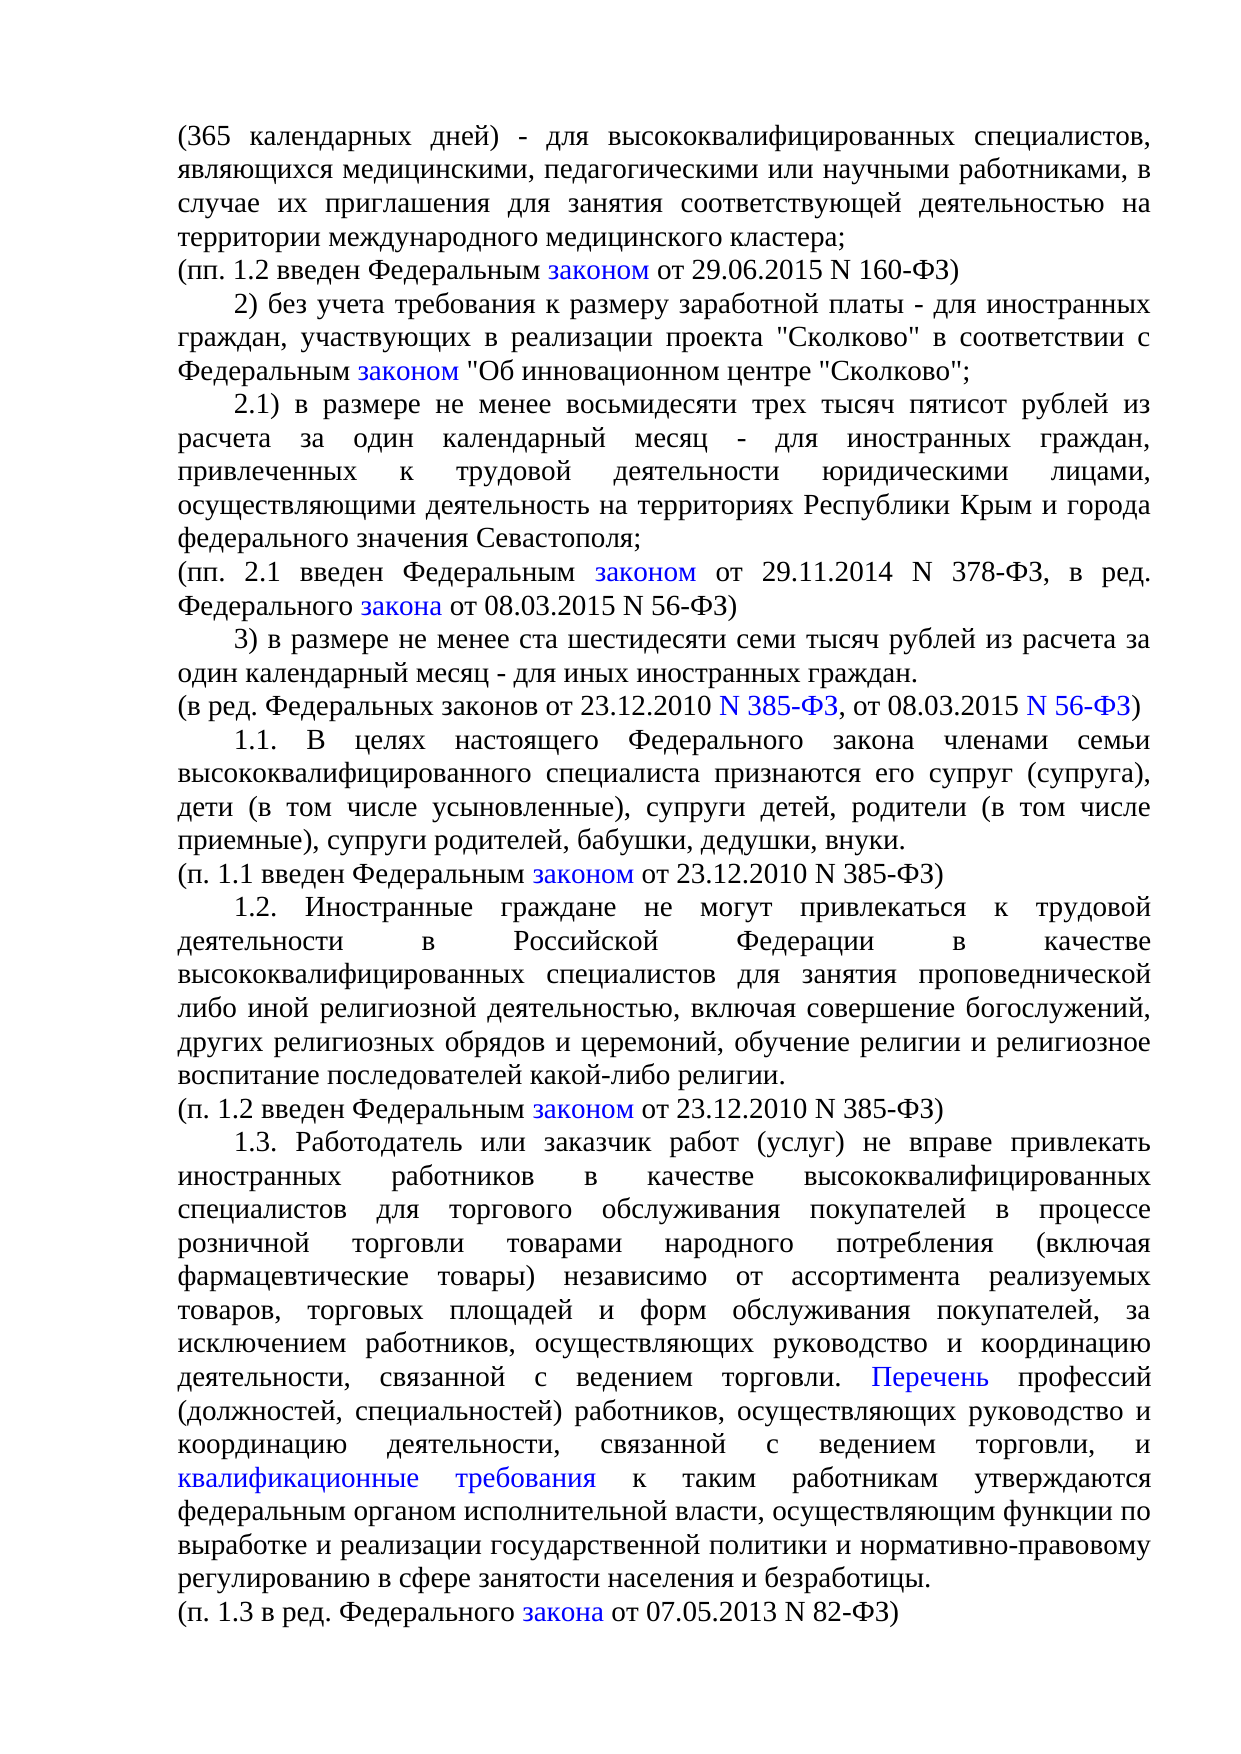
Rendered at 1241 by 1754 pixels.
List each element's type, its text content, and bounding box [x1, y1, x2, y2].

text 1.3. Работодатель или заказчик работ (услуг) не вправе привлекать иностранных работников в качестве высококвалифицированных специалистов для торгового обслуживания покупателей в процессе розничной торговли товарами народного потребления (включая фармацевтические товары) независимо от ассортимента реализуемых товаров, торговых площадей и форм обслуживания покупателей, за исключением работников, осуществляющих руководство и координацию деятельности, связанной с ведением торговли. Перечень профессий (должностей, специальностей) работников, осуществляющих руководство и координацию деятельности, связанной с ведением торговли, и квалификационные требования к таким работникам утверждаются федеральным органом исполнительной власти, осуществляющим функции по выработке и реализации государственной политики и нормативно-правовому регулированию в сфере занятости населения и безработицы. [177, 1124, 1152, 1594]
text (в ред. Федеральных законов от 23.12.2010 N 385-ФЗ, от 08.03.2015 N 56-ФЗ) [177, 688, 1152, 722]
text 1.1. В целях настоящего Федерального закона членами семьи высококвалифицированного специалиста признаются его супруг (супруга), дети (в том числе усыновленные), супруги детей, родители (в том числе приемные), супруги родителей, бабушки, дедушки, внуки. [177, 722, 1152, 856]
text 3) в размере не менее ста шестидесяти семи тысяч рублей из расчета за один календарный месяц - для иных иностранных граждан. [177, 621, 1152, 688]
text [177, 118, 1152, 252]
text 2) без учета требования к размеру заработной платы - для иностранных граждан, участвующих в реализации проекта "Сколково" в соответствии с Федеральным законом "Об инновационном центре "Сколково"; [177, 286, 1152, 386]
text 1.2. Иностранные граждане не могут привлекаться к трудовой деятельности в Российской Федерации в качестве высококвалифицированных специалистов для занятия проповеднической либо иной религиозной деятельностью, включая совершение богослужений, других религиозных обрядов и церемоний, обучение религии и религиозное воспитание последователей какой-либо религии. [177, 889, 1152, 1091]
text (пп. 1.2 введен Федеральным законом от 29.06.2015 N 160-ФЗ) [177, 252, 1152, 286]
text (п. 1.2 введен Федеральным законом от 23.12.2010 N 385-ФЗ) [177, 1091, 1152, 1124]
text 2.1) в размере не менее восьмидесяти трех тысяч пятисот рублей из расчета за один календарный месяц - для иностранных граждан, привлеченных к трудовой деятельности юридическими лицами, осуществляющими деятельность на территориях Республики Крым и города федерального значения Севастополя; [177, 386, 1152, 554]
text (п. 1.3 в ред. Федерального закона от 07.05.2013 N 82-ФЗ) [177, 1594, 1152, 1627]
text (п. 1.1 введен Федеральным законом от 23.12.2010 N 385-ФЗ) [177, 856, 1152, 889]
text (пп. 2.1 введен Федеральным законом от 29.11.2014 N 378-ФЗ, в ред. Федерального закона от 08.03.2015 N 56-ФЗ) [177, 554, 1152, 621]
